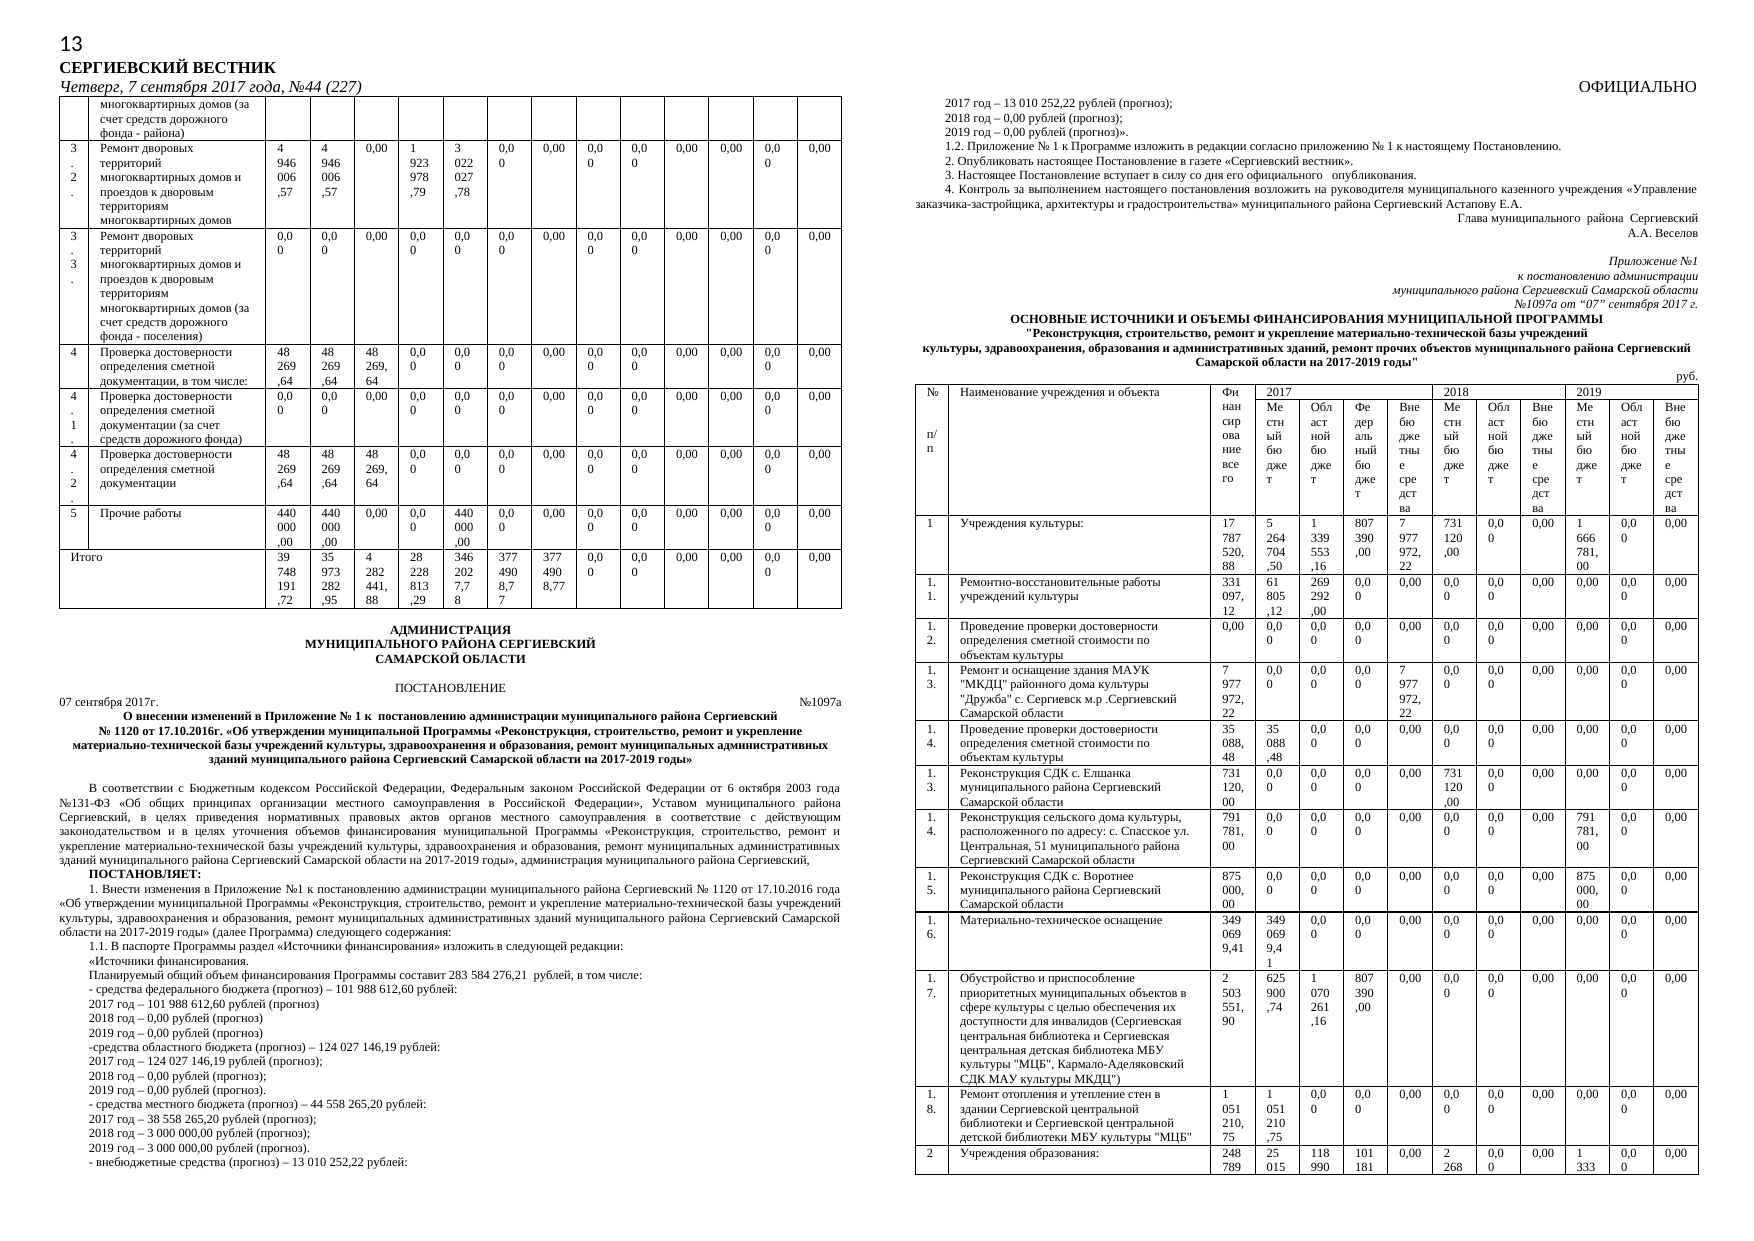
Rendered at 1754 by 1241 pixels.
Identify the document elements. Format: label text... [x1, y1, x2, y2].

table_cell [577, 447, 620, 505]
text 2017 год – 13 010 252,22 рублей (прогноз); [915, 96, 1698, 110]
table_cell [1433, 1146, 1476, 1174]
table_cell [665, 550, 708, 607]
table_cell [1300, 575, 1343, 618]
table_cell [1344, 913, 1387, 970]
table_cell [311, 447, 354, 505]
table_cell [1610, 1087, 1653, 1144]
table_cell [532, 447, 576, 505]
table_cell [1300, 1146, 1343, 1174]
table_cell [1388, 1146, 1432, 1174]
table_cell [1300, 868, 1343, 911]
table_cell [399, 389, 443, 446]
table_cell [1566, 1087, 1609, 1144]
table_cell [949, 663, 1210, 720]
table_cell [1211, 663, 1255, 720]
text - средства федерального бюджета (прогноз) – 101 988 612,60 рублей: [59, 982, 842, 997]
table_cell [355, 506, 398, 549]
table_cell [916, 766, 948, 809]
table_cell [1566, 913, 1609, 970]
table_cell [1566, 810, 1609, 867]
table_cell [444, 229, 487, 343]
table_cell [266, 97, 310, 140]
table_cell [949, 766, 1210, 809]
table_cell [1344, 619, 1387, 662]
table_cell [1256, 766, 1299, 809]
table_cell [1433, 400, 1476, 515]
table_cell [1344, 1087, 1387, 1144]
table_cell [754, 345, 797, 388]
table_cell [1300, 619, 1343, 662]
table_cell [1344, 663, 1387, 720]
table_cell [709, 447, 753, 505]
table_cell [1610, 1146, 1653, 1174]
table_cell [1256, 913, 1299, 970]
text 2019 год – 3 000 000,00 рублей (прогноз). [59, 1140, 842, 1155]
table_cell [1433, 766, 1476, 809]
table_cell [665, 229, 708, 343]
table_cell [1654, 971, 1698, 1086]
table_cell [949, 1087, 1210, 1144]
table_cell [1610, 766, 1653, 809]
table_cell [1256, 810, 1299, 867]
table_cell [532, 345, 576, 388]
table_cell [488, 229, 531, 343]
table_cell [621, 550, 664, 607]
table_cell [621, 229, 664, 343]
text 2018 год – 0,00 рублей (прогноз) [59, 1011, 842, 1025]
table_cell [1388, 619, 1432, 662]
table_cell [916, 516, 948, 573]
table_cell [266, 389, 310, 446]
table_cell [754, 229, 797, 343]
text 2019 год – 0,00 рублей (прогноз) [59, 1025, 842, 1040]
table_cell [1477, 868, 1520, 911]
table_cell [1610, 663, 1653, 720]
text 2018 год – 0,00 рублей (прогноз); [59, 1068, 842, 1083]
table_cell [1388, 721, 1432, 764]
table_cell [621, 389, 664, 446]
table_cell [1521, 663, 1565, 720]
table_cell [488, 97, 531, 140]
text 2018 год – 0,00 рублей (прогноз); [915, 110, 1698, 125]
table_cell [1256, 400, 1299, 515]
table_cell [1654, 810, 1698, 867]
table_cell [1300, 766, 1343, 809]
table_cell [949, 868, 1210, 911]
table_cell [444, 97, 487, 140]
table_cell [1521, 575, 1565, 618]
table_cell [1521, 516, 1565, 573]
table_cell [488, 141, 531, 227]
text культуры, здравоохранения, образования и административных зданий, ремонт прочих объектов муниципального района Сергиевский Самарской области на 2017-2019 годы" [915, 340, 1698, 369]
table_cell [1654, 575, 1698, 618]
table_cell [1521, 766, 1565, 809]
text №1097а от “07” сентября 2017 г. [915, 297, 1698, 312]
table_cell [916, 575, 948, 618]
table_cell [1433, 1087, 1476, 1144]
text 1. Внести изменения в Приложение №1 к постановлению администрации муниципального района Сергиевский № 1120 от 17.10.2016 года «Об утверждении муниципальной Программы «Реконструкция, строительство, ремонт и укрепление материально-технической базы учреждений культуры, здравоохранения и образования, ремонт муниципальных административных зданий муниципального района Сергиевский Самарской области на 2017-2019 годы» (далее Программа) следующего содержания: [59, 882, 842, 939]
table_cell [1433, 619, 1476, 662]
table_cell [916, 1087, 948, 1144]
text 3. Настоящее Постановление вступает в силу со дня его официального опубликования. [915, 168, 1698, 182]
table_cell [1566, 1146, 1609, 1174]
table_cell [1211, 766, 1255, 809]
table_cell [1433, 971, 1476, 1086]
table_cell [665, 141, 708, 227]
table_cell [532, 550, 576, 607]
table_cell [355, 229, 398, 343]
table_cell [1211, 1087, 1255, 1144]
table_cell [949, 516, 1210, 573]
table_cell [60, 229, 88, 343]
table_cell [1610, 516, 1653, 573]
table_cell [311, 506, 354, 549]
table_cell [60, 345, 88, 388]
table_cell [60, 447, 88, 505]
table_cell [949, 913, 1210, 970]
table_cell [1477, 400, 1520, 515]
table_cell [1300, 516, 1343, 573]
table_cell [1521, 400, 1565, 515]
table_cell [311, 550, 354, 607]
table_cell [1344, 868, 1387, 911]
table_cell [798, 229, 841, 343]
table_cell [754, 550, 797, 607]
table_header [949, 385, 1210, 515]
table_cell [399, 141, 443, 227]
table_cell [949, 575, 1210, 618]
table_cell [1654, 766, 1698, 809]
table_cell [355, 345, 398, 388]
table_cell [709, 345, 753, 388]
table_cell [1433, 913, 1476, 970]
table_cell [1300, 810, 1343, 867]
text ПОСТАНОВЛЯЕТ: [59, 867, 842, 882]
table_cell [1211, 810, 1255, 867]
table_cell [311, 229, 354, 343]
text О внесении изменений в Приложение № 1 к постановлению администрации муниципального района Сергиевский [59, 709, 842, 723]
text А.А. Веселов [915, 225, 1698, 240]
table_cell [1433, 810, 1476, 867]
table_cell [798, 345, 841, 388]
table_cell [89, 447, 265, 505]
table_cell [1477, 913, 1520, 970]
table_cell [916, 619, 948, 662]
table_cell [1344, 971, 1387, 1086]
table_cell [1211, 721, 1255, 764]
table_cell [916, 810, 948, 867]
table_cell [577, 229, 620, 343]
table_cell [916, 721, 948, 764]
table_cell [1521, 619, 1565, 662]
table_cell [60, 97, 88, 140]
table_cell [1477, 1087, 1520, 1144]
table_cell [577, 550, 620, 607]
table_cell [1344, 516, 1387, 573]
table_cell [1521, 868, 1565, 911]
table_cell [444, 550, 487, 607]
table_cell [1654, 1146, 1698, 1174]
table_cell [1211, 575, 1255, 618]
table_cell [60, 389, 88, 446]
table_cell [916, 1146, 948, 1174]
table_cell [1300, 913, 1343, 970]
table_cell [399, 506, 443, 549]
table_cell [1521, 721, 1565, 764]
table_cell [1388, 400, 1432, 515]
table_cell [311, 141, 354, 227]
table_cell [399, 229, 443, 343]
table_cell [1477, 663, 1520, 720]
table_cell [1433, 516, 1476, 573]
text муниципального района Сергиевский Самарской области [915, 283, 1698, 297]
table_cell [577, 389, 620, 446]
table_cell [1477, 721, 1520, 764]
text 2017 год – 101 988 612,60 рублей (прогноз) [59, 997, 842, 1011]
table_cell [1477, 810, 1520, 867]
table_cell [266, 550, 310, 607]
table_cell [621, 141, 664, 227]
text Глава муниципального района Сергиевский [915, 211, 1698, 225]
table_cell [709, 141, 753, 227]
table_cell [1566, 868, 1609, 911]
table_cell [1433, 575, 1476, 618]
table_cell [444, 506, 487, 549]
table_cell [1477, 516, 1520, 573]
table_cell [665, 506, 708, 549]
text «Источники финансирования. [59, 953, 842, 968]
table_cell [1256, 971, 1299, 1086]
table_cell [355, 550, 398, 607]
text - средства местного бюджета (прогноз) – 44 558 265,20 рублей: [59, 1097, 842, 1112]
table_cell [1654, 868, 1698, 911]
text 2018 год – 3 000 000,00 рублей (прогноз); [59, 1126, 842, 1140]
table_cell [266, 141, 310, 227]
text 07 сентября 2017г. №1097а [59, 695, 842, 709]
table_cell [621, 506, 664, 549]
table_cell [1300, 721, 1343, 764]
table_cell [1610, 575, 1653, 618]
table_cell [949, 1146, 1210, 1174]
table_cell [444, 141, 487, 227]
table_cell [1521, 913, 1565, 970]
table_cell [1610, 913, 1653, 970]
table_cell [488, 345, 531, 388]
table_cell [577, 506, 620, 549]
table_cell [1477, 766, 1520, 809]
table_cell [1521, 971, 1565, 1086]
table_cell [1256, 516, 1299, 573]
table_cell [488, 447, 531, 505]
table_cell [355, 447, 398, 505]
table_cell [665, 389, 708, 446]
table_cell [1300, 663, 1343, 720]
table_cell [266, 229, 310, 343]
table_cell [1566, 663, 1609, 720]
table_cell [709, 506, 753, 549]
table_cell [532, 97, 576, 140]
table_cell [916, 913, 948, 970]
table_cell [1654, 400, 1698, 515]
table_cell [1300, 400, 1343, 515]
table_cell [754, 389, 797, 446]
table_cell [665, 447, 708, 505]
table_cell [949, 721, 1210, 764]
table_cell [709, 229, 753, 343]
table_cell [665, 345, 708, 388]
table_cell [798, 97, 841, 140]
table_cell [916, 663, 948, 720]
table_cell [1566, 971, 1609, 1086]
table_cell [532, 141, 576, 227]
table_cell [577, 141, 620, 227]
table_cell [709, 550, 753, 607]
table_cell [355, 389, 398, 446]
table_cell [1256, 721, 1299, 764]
text 2017 год – 124 027 146,19 рублей (прогноз); [59, 1054, 842, 1068]
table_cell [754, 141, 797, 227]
text САМАРСКОЙ ОБЛАСТИ [59, 652, 842, 666]
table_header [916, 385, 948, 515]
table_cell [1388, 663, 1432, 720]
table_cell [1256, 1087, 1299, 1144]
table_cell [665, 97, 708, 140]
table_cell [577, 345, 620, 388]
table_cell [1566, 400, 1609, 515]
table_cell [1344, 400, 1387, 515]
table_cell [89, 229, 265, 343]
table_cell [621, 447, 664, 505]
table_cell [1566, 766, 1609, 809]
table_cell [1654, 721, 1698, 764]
text 2019 год – 0,00 рублей (прогноз). [59, 1083, 842, 1097]
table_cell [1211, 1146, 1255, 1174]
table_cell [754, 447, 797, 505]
text 4. Контроль за выполнением настоящего постановления возложить на руководителя муниципального казенного учреждения «Управление заказчика-застройщика, архитектуры и градостроительства» муниципального района Сергиевский Астапову Е.А. [915, 182, 1698, 211]
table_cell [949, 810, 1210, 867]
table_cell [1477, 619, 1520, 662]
text - внебюджетные средства (прогноз) – 13 010 252,22 рублей: [59, 1155, 842, 1169]
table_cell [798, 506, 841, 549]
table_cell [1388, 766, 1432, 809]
text В соответствии с Бюджетным кодексом Российской Федерации, Федеральным законом Российской Федерации от 6 октября 2003 года №131-ФЗ «Об общих принципах организации местного самоуправления в Российской Федерации», Уставом муниципального района Сергиевский, в целях приведения нормативных правовых актов органов местного самоуправления в соответствие с действующим законодательством и в целях уточнения объемов финансирования муниципальной Программы «Реконструкция, строительство, ремонт и укрепление материально-технической базы учреждений культуры, здравоохранения и образования, ремонт муниципальных административных зданий муниципального района Сергиевский Самарской области на 2017-2019 годы», администрация муниципального района Сергиевский, [59, 781, 842, 867]
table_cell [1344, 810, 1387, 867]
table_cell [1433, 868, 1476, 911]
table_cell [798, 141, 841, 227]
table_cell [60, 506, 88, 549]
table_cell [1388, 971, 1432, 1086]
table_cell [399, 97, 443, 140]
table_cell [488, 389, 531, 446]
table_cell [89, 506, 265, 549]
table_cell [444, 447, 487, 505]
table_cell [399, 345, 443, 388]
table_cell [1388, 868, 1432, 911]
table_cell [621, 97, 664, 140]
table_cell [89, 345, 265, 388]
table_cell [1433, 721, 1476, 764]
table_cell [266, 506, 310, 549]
text 2. Опубликовать настоящее Постановление в газете «Сергиевский вестник». [915, 153, 1698, 168]
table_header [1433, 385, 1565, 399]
text 1.2. Приложение № 1 к Программе изложить в редакции согласно приложению № 1 к настоящему Постановлению. [915, 139, 1698, 153]
text АДМИНИСТРАЦИЯ [59, 623, 842, 637]
text № 1120 от 17.10.2016г. «Об утверждении муниципальной Программы «Реконструкция, строительство, ремонт и укрепление материально-технической базы учреждений культуры, здравоохранения и образования, ремонт муниципальных административных зданий муниципального района Сергиевский Самарской области на 2017-2019 годы» [59, 723, 842, 767]
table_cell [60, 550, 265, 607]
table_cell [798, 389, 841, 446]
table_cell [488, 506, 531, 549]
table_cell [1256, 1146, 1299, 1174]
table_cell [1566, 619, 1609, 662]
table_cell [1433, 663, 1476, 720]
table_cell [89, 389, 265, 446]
text руб. [915, 369, 1698, 383]
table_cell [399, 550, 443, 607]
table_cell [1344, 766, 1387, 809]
text ОСНОВНЫЕ ИСТОЧНИКИ И ОБЪЕМЫ ФИНАНСИРОВАНИЯ МУНИЦИПАЛЬНОЙ ПРОГРАММЫ [915, 312, 1698, 326]
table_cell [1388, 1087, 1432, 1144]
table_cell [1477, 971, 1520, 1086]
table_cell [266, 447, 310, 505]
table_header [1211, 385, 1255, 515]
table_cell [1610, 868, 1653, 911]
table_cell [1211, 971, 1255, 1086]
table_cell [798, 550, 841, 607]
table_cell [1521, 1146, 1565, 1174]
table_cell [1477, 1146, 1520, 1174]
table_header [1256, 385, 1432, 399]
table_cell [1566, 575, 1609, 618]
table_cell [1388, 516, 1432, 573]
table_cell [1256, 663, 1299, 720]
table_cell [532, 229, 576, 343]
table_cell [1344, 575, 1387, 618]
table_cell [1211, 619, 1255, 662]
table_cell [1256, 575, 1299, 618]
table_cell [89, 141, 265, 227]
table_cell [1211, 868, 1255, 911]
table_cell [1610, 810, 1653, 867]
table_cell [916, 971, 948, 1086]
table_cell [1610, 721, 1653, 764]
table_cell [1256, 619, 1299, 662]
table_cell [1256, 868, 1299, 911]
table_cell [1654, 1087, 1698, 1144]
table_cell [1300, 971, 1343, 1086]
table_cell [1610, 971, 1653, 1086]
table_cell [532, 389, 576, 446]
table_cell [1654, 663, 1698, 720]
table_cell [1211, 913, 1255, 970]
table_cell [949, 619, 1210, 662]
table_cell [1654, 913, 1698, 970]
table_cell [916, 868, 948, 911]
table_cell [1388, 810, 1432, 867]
text Планируемый общий объем финансирования Программы составит 283 584 276,21 рублей, в том числе: [59, 968, 842, 982]
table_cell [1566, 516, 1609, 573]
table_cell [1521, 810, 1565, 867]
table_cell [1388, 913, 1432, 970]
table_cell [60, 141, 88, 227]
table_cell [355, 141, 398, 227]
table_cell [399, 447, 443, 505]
text 2017 год – 38 558 265,20 рублей (прогноз); [59, 1112, 842, 1126]
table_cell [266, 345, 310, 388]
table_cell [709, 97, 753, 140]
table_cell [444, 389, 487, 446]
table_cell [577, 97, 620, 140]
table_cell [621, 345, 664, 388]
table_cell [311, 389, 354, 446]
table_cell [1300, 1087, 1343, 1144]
text -средства областного бюджета (прогноз) – 124 027 146,19 рублей: [59, 1040, 842, 1054]
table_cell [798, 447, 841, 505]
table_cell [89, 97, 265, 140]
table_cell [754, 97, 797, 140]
text 2019 год – 0,00 рублей (прогноз)». [915, 125, 1698, 139]
text к постановлению администрации [915, 268, 1698, 283]
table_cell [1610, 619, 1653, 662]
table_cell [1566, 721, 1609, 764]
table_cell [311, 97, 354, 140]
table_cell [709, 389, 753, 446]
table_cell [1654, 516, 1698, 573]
text 1.1. В паспорте Программы раздел «Источники финансирования» изложить в следующей редакции: [59, 939, 842, 953]
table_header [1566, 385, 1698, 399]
text "Реконструкция, строительство, ремонт и укрепление материально-технической базы учреждений [915, 326, 1698, 340]
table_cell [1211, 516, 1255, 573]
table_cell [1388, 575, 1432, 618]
text ПОСТАНОВЛЕНИЕ [59, 680, 842, 695]
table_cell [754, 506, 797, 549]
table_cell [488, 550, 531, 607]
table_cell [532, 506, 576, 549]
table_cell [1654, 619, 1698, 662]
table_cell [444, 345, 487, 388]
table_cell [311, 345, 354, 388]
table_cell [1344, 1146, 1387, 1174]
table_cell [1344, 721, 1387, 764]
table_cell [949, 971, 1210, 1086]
text Приложение №1 [915, 254, 1698, 268]
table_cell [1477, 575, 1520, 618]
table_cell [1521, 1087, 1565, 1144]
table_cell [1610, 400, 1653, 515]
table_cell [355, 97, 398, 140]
text МУНИЦИПАЛЬНОГО РАЙОНА СЕРГИЕВСКИЙ [59, 637, 842, 652]
